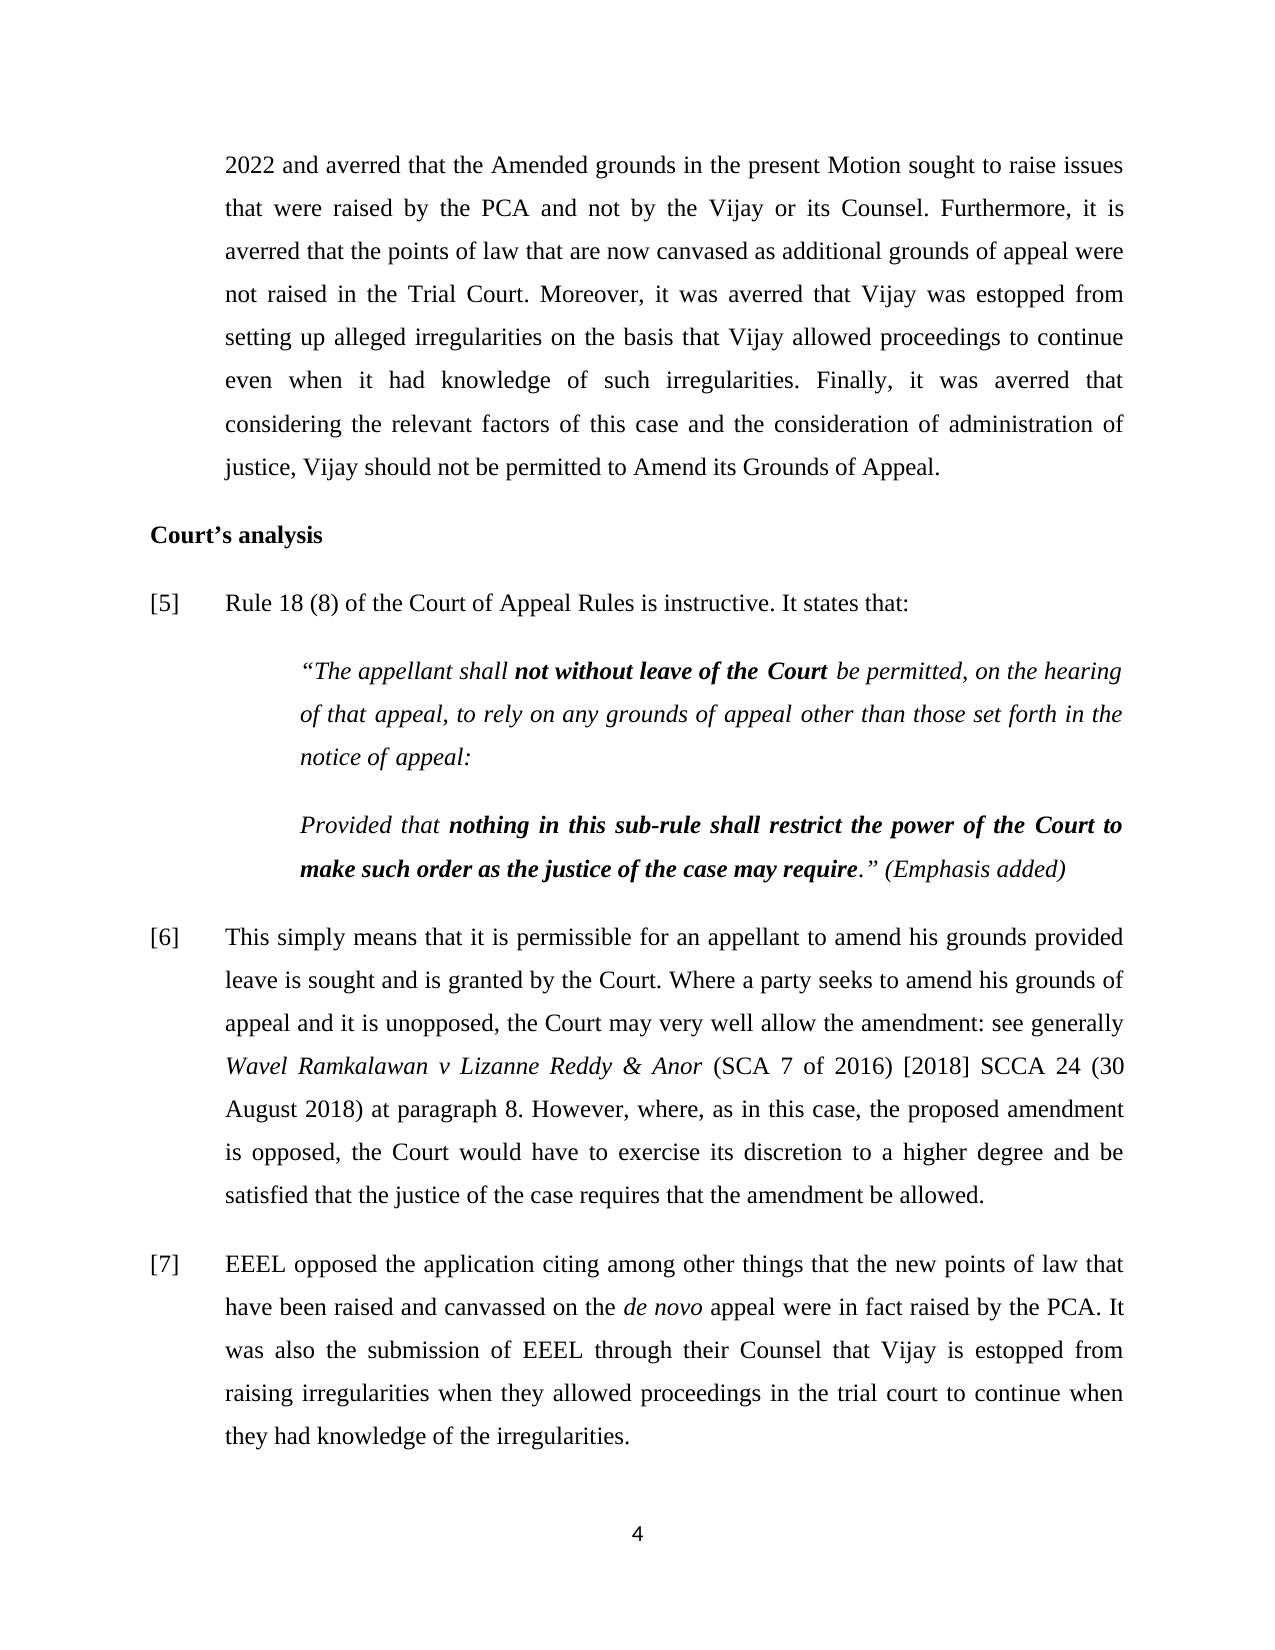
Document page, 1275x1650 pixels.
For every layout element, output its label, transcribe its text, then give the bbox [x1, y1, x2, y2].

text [150, 150, 1125, 481]
list Court’s analysis [150, 520, 1125, 549]
text This simply means that it is permissible for an appellant to amend his grounds provided leave is sought and is granted by the Court. Where a party seeks to amend his grounds of appeal and it is unopposed, the Court may very well allow the amendment: see generally Wavel Ramkalawan v Lizanne Reddy & Anor (SCA 7 of 2016) [2018] SCCA 24 (30 August 2018) at paragraph 8. However, where, as in this case, the proposed amendment is opposed, the Court would have to exercise its discretion to a higher degree and be satisfied that the justice of the case requires that the amendment be allowed. [150, 922, 1125, 1209]
list Provided that nothing in this sub-rule shall restrict the power of the Court to make such order as the justice of the case may require.” (Emphasis added) [300, 811, 1125, 882]
text EEEL opposed the application citing among other things that the new points of law that have been raised and canvassed on the de novo appeal were in fact raised by the PCA. It was also the submission of EEEL through their Counsel that Vijay is estopped from raising irregularities when they allowed proceedings in the trial court to continue when they had knowledge of the irregularities. [150, 1249, 1125, 1450]
text Rule 18 (8) of the Court of Appeal Rules is instructive. It states that: [150, 588, 1125, 617]
list “The appellant shall not without leave of the Court be permitted, on the hearing of that appeal, to rely on any grounds of appeal other than those set forth in the notice of appeal: [300, 656, 1125, 771]
